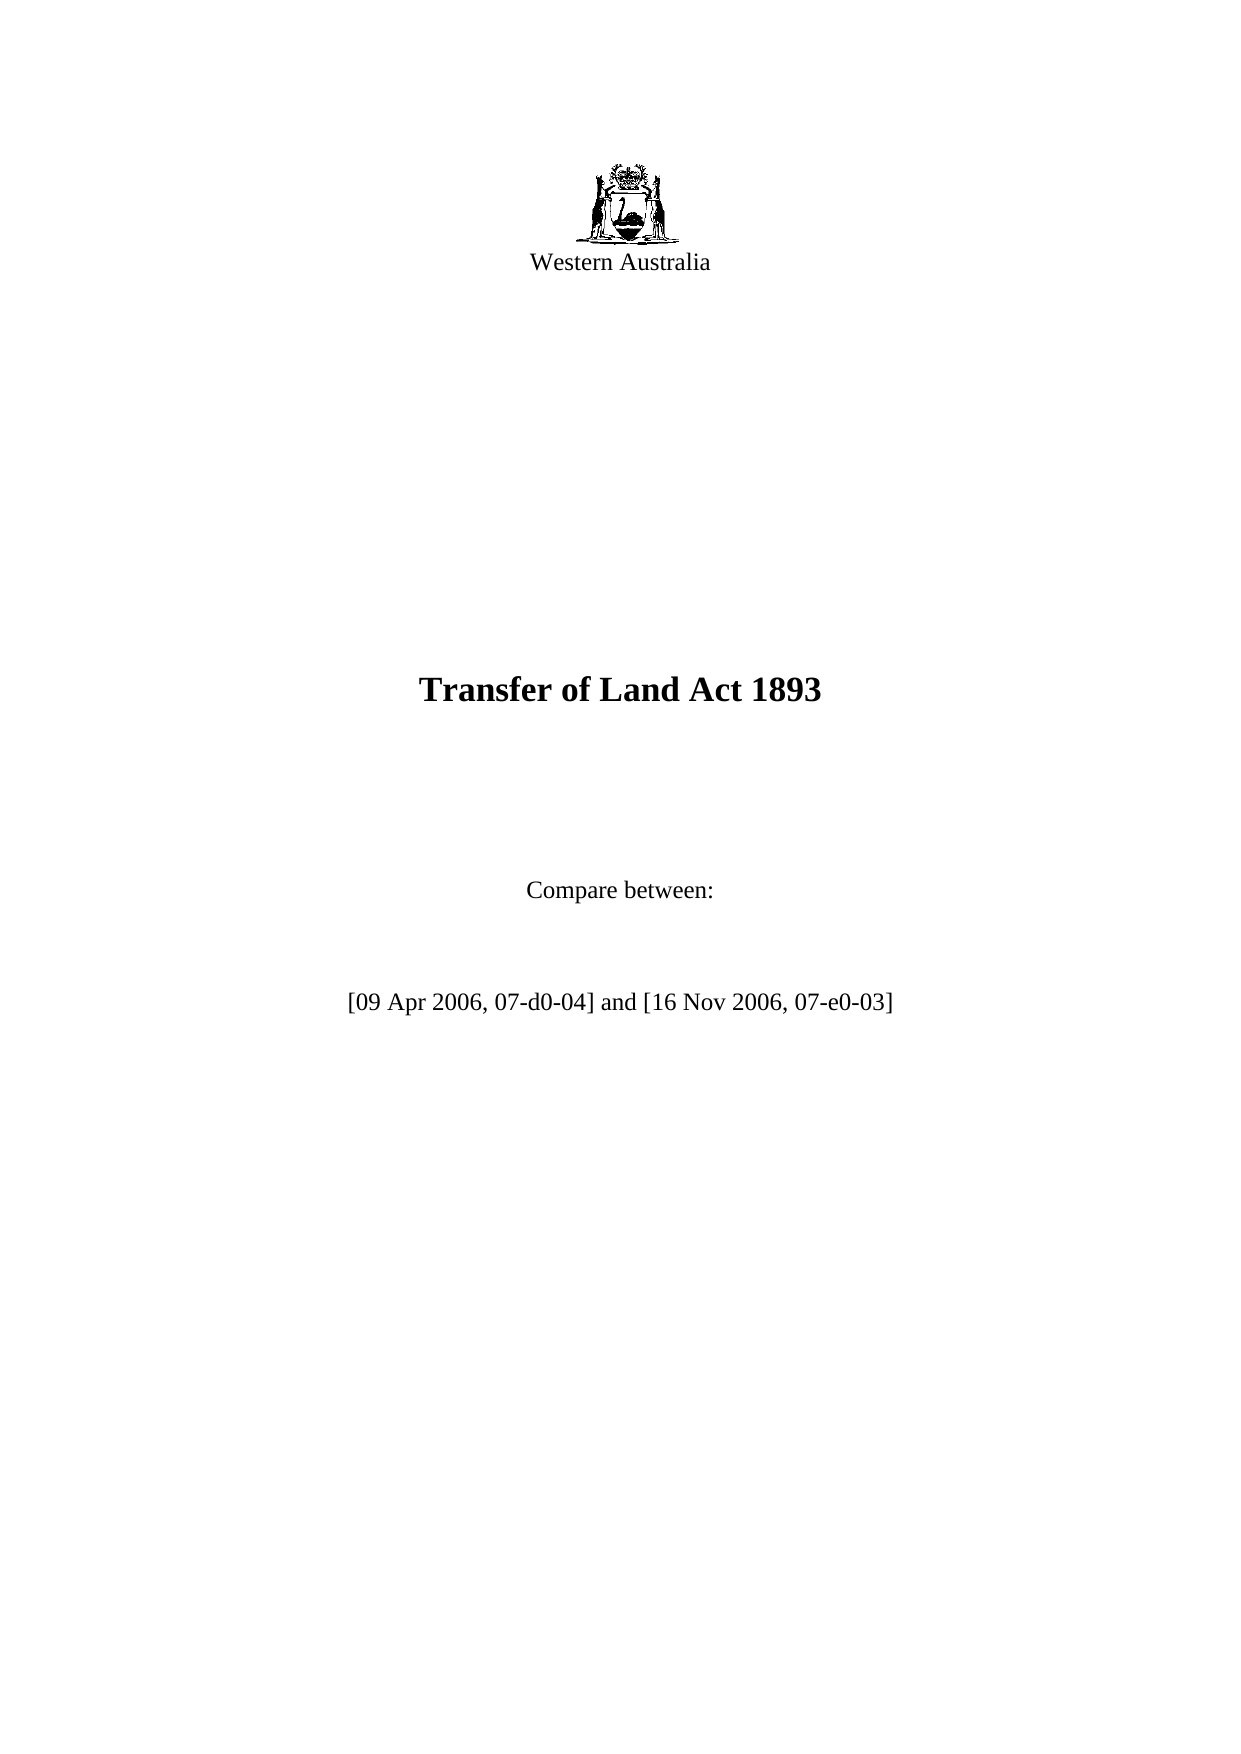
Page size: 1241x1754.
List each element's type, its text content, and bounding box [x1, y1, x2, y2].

text Compare between: [251, 875, 990, 904]
text Transfer of Land Act 1893 [251, 668, 990, 709]
picture [575, 162, 679, 246]
text [09 Apr 2006, 07-d0-04] and [16 Nov 2006, 07-e0-03] [251, 987, 990, 1016]
text Western Australia [251, 247, 990, 276]
